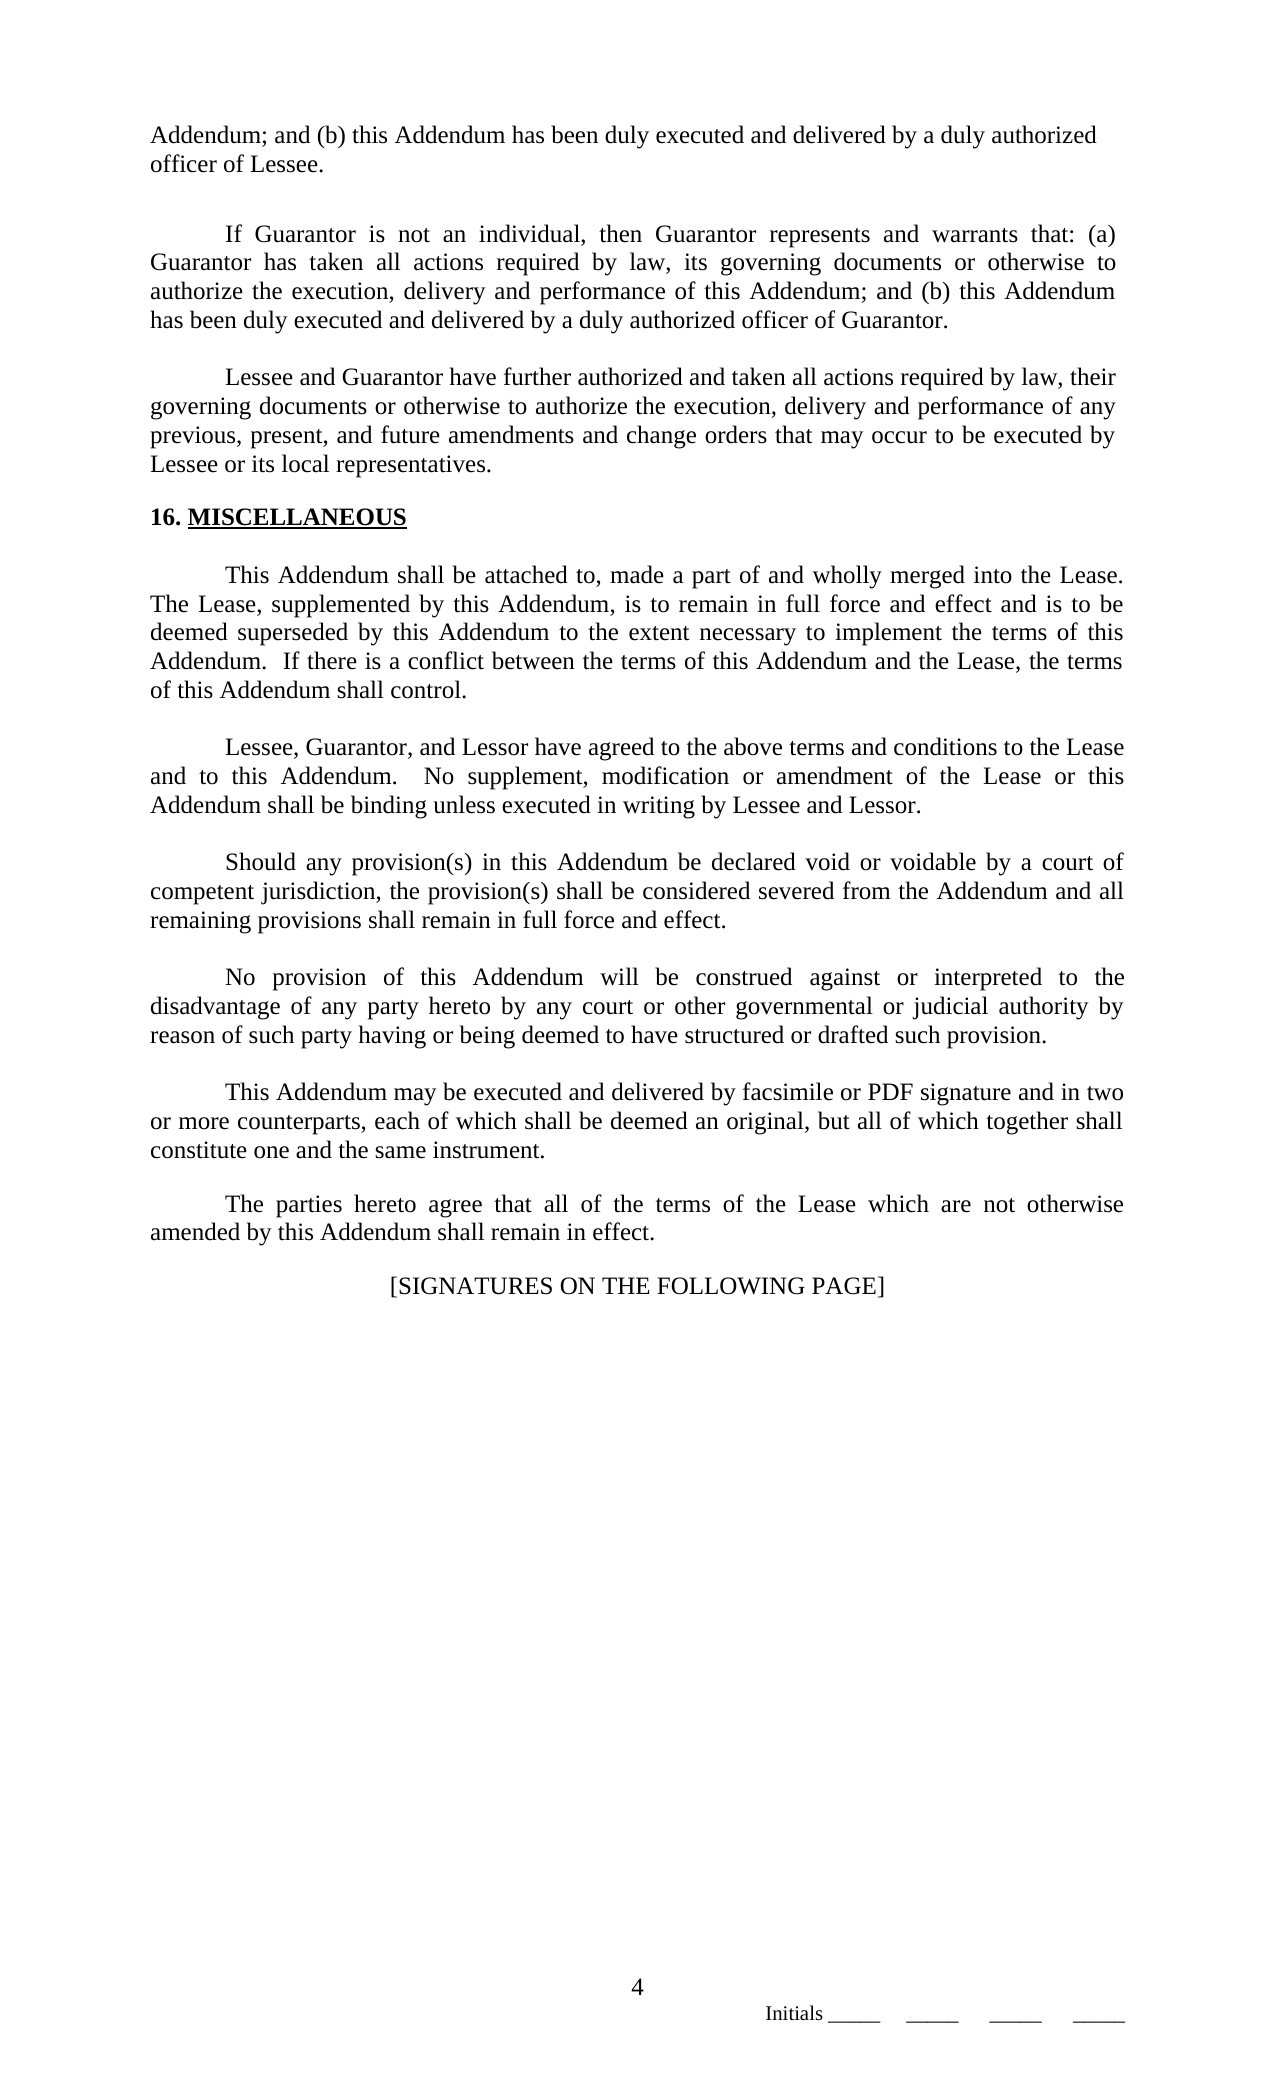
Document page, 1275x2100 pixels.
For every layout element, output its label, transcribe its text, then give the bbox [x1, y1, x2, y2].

list MISCELLANEOUS [150, 502, 1125, 531]
text No provision of this Addendum will be construed against or interpreted to the disadvantage of any party hereto by any court or other governmental or judicial authority by reason of such party having or being deemed to have structured or drafted such provision. [150, 962, 1125, 1049]
text This Addendum may be executed and delivered by facsimile or PDF signature and in two or more counterparts, each of which shall be deemed an original, but all of which together shall constitute one and the same instrument. [150, 1077, 1125, 1164]
text Should any provision(s) in this Addendum be declared void or voidable by a court of competent jurisdiction, the provision(s) shall be considered severed from the Addendum and all remaining provisions shall remain in full force and effect. [150, 847, 1125, 934]
text This Addendum shall be attached to, made a part of and wholly merged into the Lease. The Lease, supplemented by this Addendum, is to remain in full force and effect and is to be deemed superseded by this Addendum to the extent necessary to implement the terms of this Addendum. If there is a conflict between the terms of this Addendum and the Lease, the terms of this Addendum shall control. [150, 560, 1125, 704]
text If Guarantor is not an individual, then Guarantor represents and warrants that: (a) Guarantor has taken all actions required by law, its governing documents or otherwise to authorize the execution, delivery and performance of this Addendum; and (b) this Addendum has been duly executed and delivered by a duly authorized officer of Guarantor. [150, 219, 1117, 334]
text [SIGNATURES ON THE FOLLOWING PAGE] [150, 1271, 1125, 1300]
text The parties hereto agree that all of the terms of the Lease which are not otherwise amended by this Addendum shall remain in effect. [150, 1189, 1125, 1246]
text Lessee, Guarantor, and Lessor have agreed to the above terms and conditions to the Lease and to this Addendum. No supplement, modification or amendment of the Lease or this Addendum shall be binding unless executed in writing by Lessee and Lessor. [150, 732, 1125, 819]
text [150, 120, 1125, 177]
text Lessee and Guarantor have further authorized and taken all actions required by law, their governing documents or otherwise to authorize the execution, delivery and performance of any previous, present, and future amendments and change orders that may occur to be executed by Lessee or its local representatives. [150, 362, 1117, 477]
